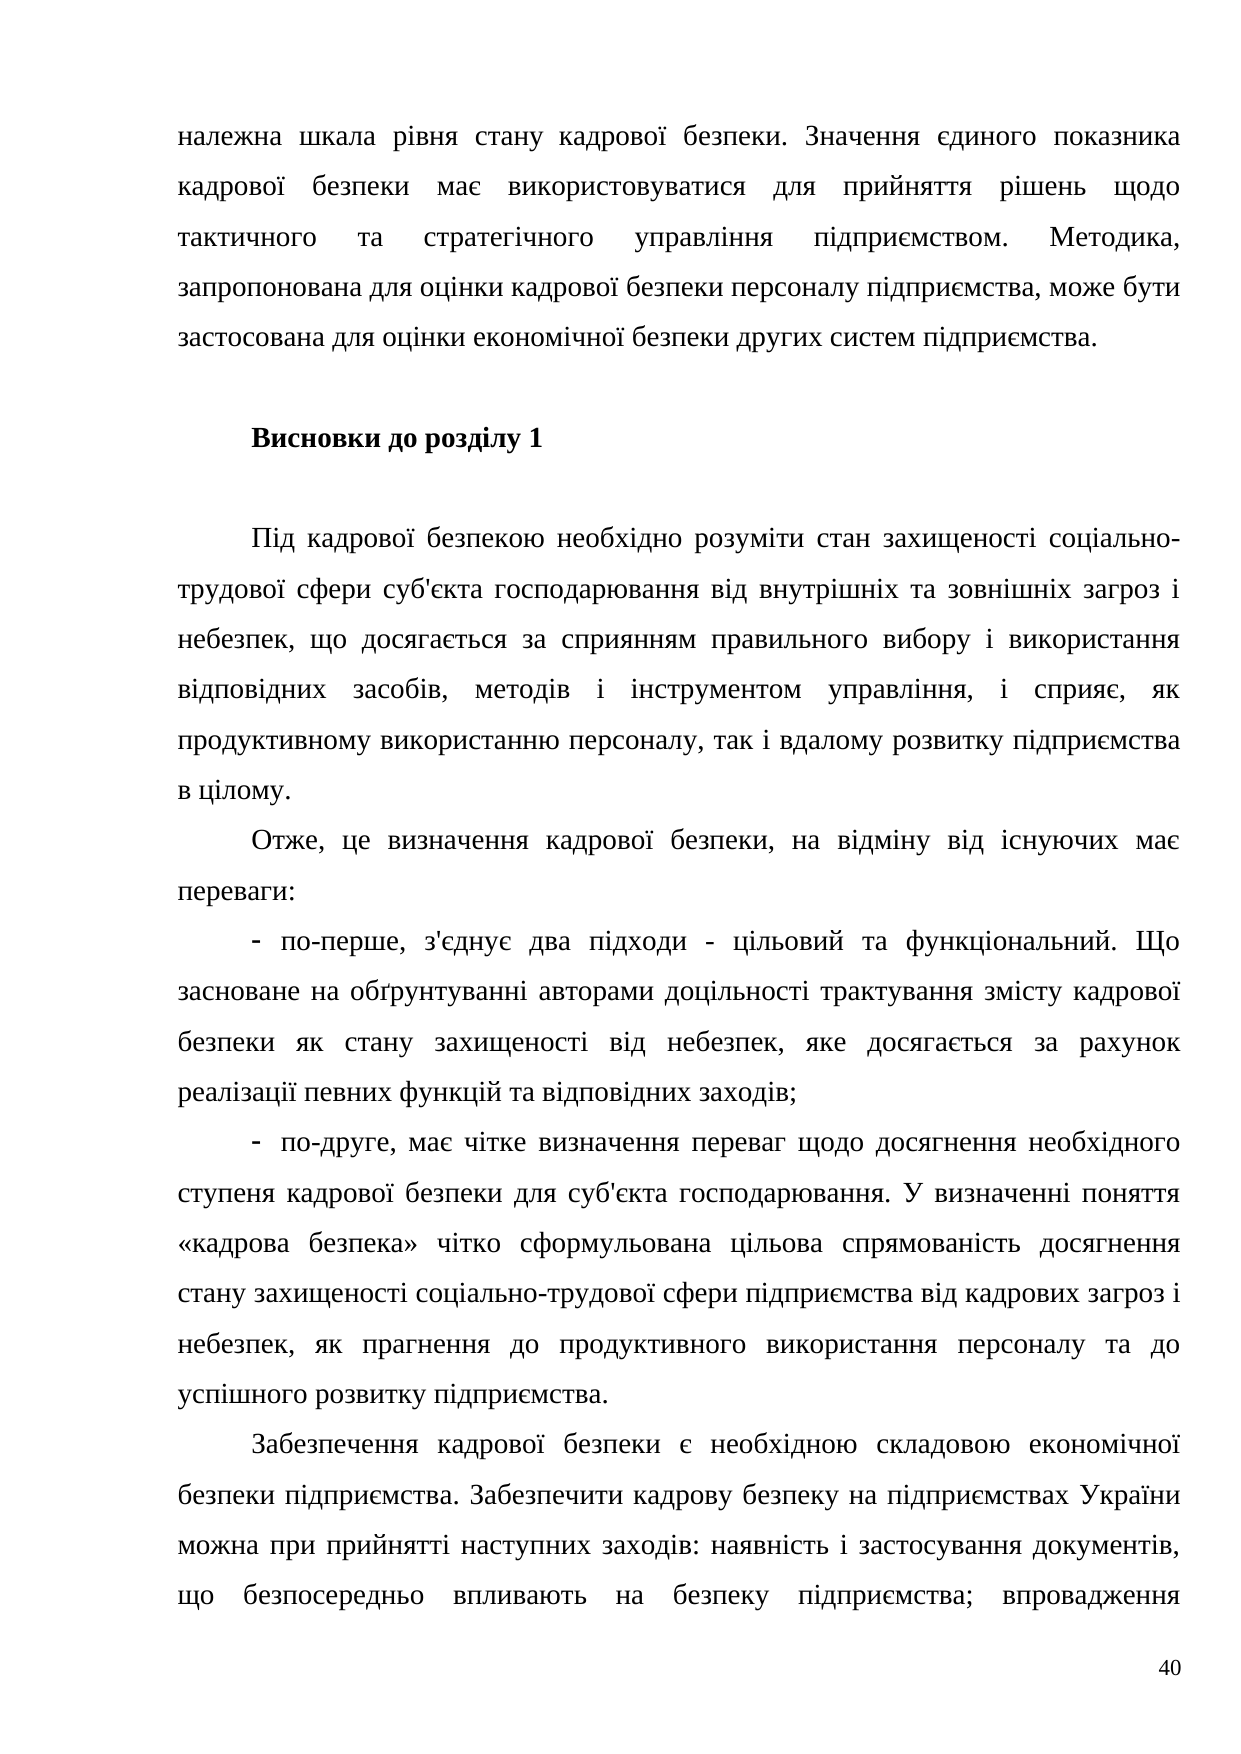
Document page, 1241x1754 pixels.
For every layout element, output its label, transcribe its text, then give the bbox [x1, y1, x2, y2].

list по-перше, з'єднує два підходи - цільовий та функціональний. Що засноване на обґрунтуванні авторами доцільності трактування змісту кадрової безпеки як стану захищеності від небезпек, яке досягається за рахунок реалізації певних функцій та відповідних заходів; [177, 923, 1181, 1108]
text Під кадрової безпекою необхідно розуміти стан захищеності соціально-трудової сфери суб'єкта господарювання від внутрішніх та зовнішніх загроз і небезпек, що досягається за сприянням правильного вибору і використання відповідних засобів, методів і інструментом управління, і сприяє, як продуктивному використанню персоналу, так і вдалому розвитку підприємства в цілому. [177, 521, 1181, 806]
text Висновки до розділу 1 [177, 420, 1181, 453]
text Отже, це визначення кадрової безпеки, на відміну від існуючих має переваги: [177, 822, 1181, 906]
list по-друге, має чітке визначення переваг щодо досягнення необхідного ступеня кадрової безпеки для суб'єкта господарювання. У визначенні поняття «кадрова безпека» чітко сформульована цільова спрямованість досягнення стану захищеності соціально-трудової сфери підприємства від кадрових загроз і небезпек, як прагнення до продуктивного використання персоналу та до успішного розвитку підприємства. [177, 1124, 1181, 1410]
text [177, 118, 1181, 353]
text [177, 1426, 1181, 1611]
